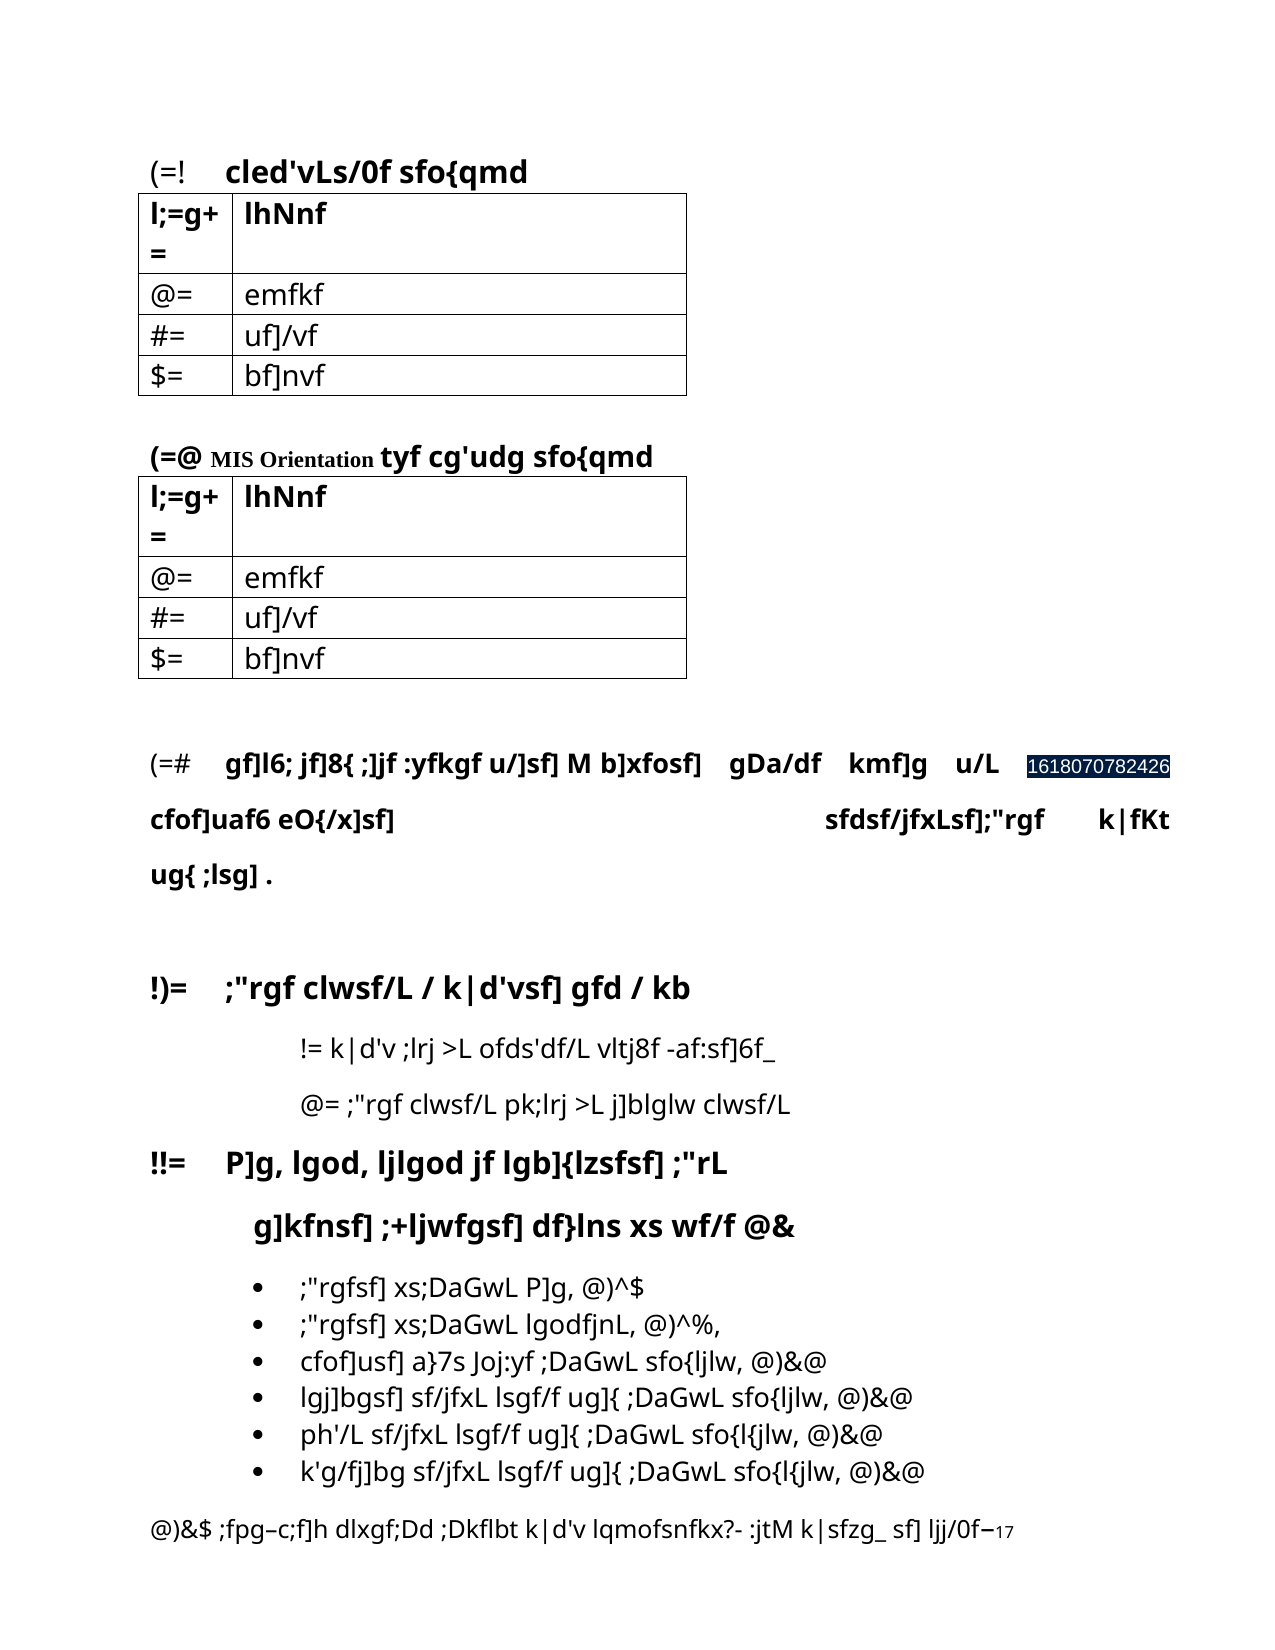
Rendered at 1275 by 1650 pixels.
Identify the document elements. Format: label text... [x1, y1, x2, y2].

table_cell @= [139, 557, 232, 597]
list lgj]bgsf] sf/jfxL lsgf/f ug]{ ;DaGwL sfo{ljlw, @)&@ [253, 1379, 1170, 1416]
table_cell uf]/vf [233, 598, 686, 637]
table_header l;=g+= [139, 194, 232, 273]
table_cell #= [139, 315, 232, 354]
table_cell bf]nvf [233, 356, 686, 395]
table_cell bf]nvf [233, 639, 686, 678]
list cfof]usf] a}7s Joj:yf ;DaGwL sfo{ljlw, @)&@ [253, 1342, 1170, 1379]
table_cell $= [139, 639, 232, 678]
table_header lhNnf [233, 477, 686, 556]
list k'g/fj]bg sf/jfxL lsgf/f ug]{ ;DaGwL sfo{l{jlw, @)&@ [253, 1453, 1170, 1489]
text !!= P]g, lgod, ljlgod jf lgb]{lzsfsf] ;"rL [150, 1141, 1170, 1183]
table_cell emfkf [233, 557, 686, 597]
text (=@ MIS Orientation tyf cg'udg sfo{qmd [150, 436, 1170, 476]
text !)= ;"rgf clwsf/L / k|d'vsf] gfd / kb [150, 966, 1170, 1009]
table_cell uf]/vf [233, 315, 686, 354]
text g]kfnsf] ;+ljwfgsf] df}lns xs wf/f @& [178, 1204, 1170, 1247]
table_cell #= [139, 598, 232, 637]
list ph'/L sf/jfxL lsgf/f ug]{ ;DaGwL sfo{l{jlw, @)&@ [253, 1416, 1170, 1453]
table_cell @= [139, 274, 232, 314]
text (=! cled'vLs/0f sfo{qmd [150, 150, 1170, 193]
text != k|d'v ;lrj >L ofds'df/L vltj8f -af:sf]6f_ [150, 1030, 1170, 1067]
list ;"rgfsf] xs;DaGwL P]g, @)^$ [253, 1268, 1170, 1305]
list ;"rgfsf] xs;DaGwL lgodfjnL, @)^%, [253, 1305, 1170, 1342]
table_cell emfkf [233, 274, 686, 314]
table_cell $= [139, 356, 232, 395]
text (=# gf]l6; jf]8{ ;]jf :yfkgf u/]sf] M b]xfosf] gDa/df kmf]g u/L 1618070782426 cfof]uaf6 eO{/x]sf] sfdsf/jfxLsf];"rgf k|fKt ug{ ;lsg] . [150, 745, 1170, 892]
text @= ;"rgf clwsf/L pk;lrj >L j]blglw clwsf/L [150, 1085, 1170, 1122]
table_header l;=g+= [139, 477, 232, 556]
table_header lhNnf [233, 194, 686, 273]
